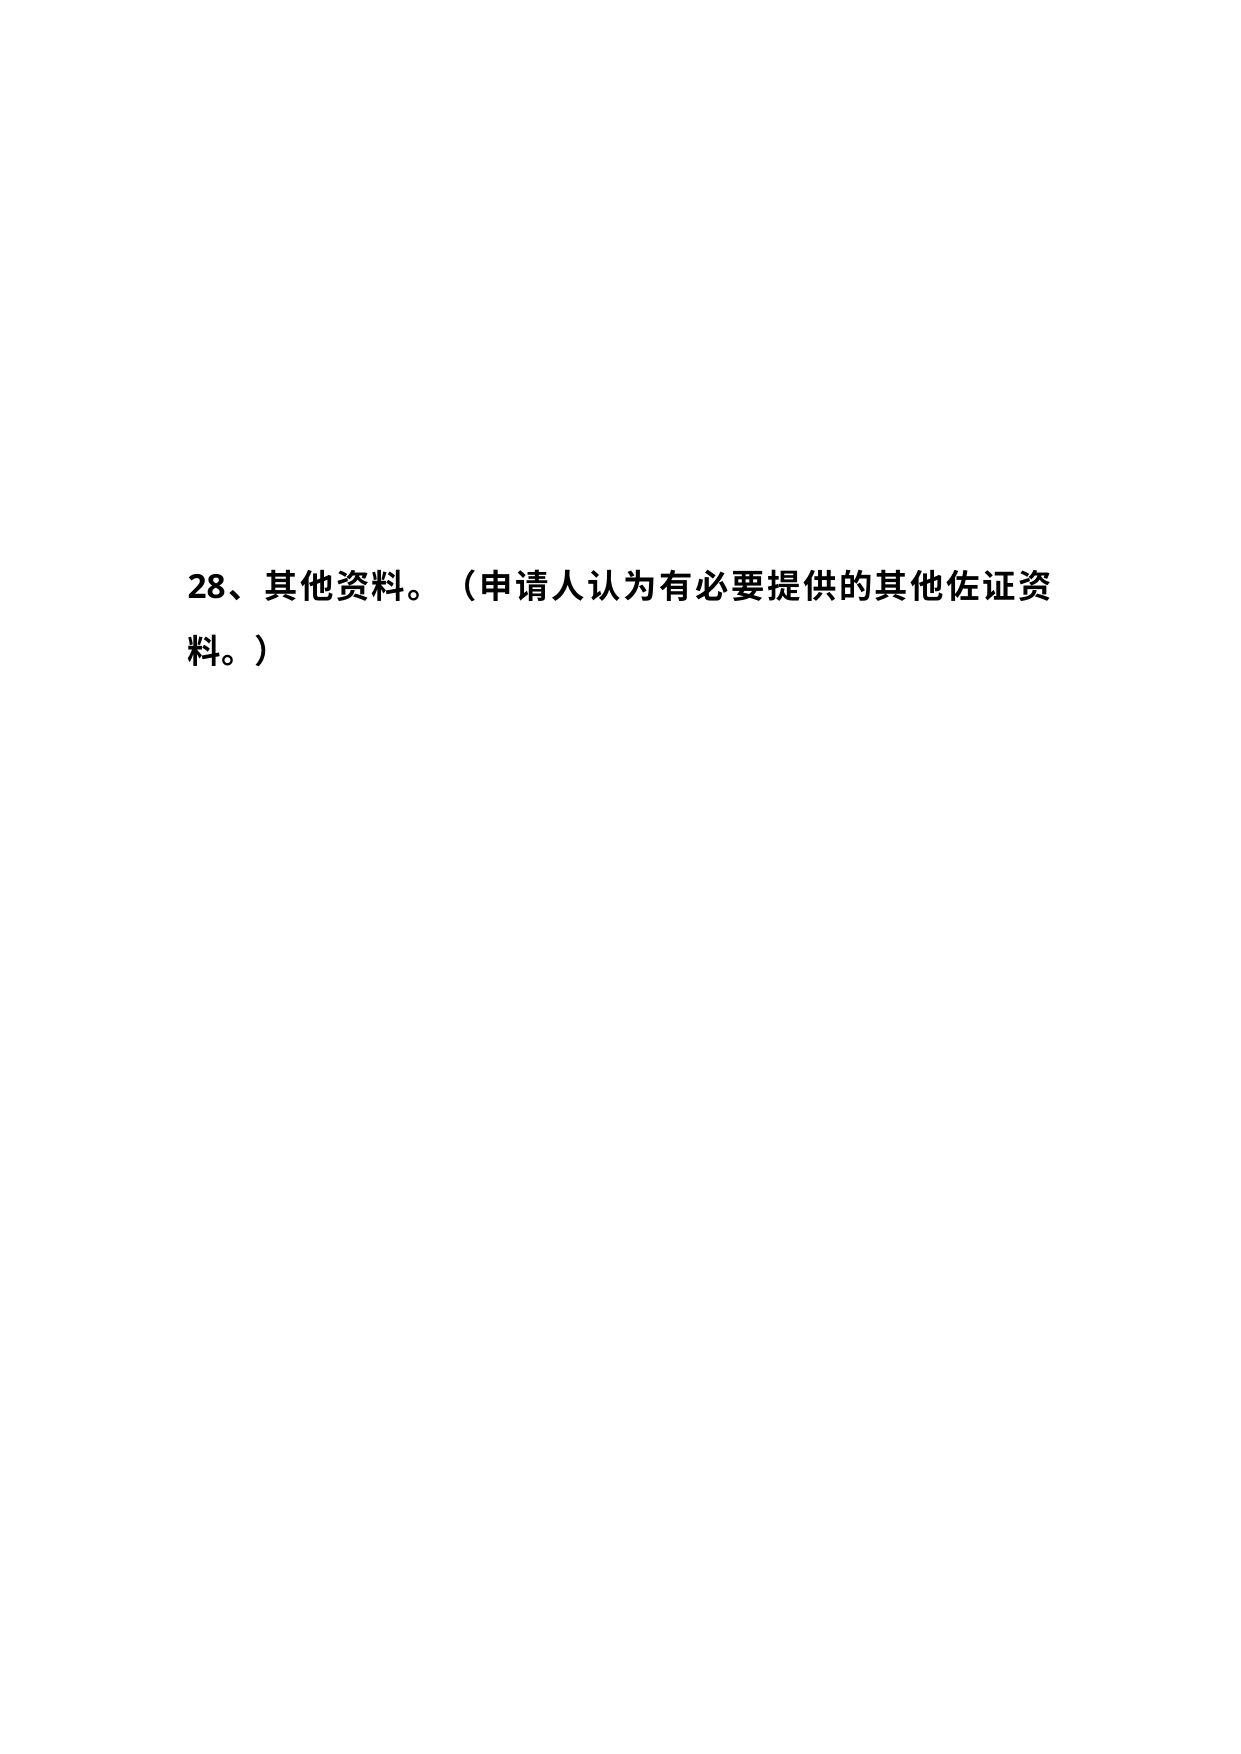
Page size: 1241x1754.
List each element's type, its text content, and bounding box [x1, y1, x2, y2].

list 28、其他资料。（申请人认为有必要提供的其他佐证资料。） [187, 552, 1053, 682]
